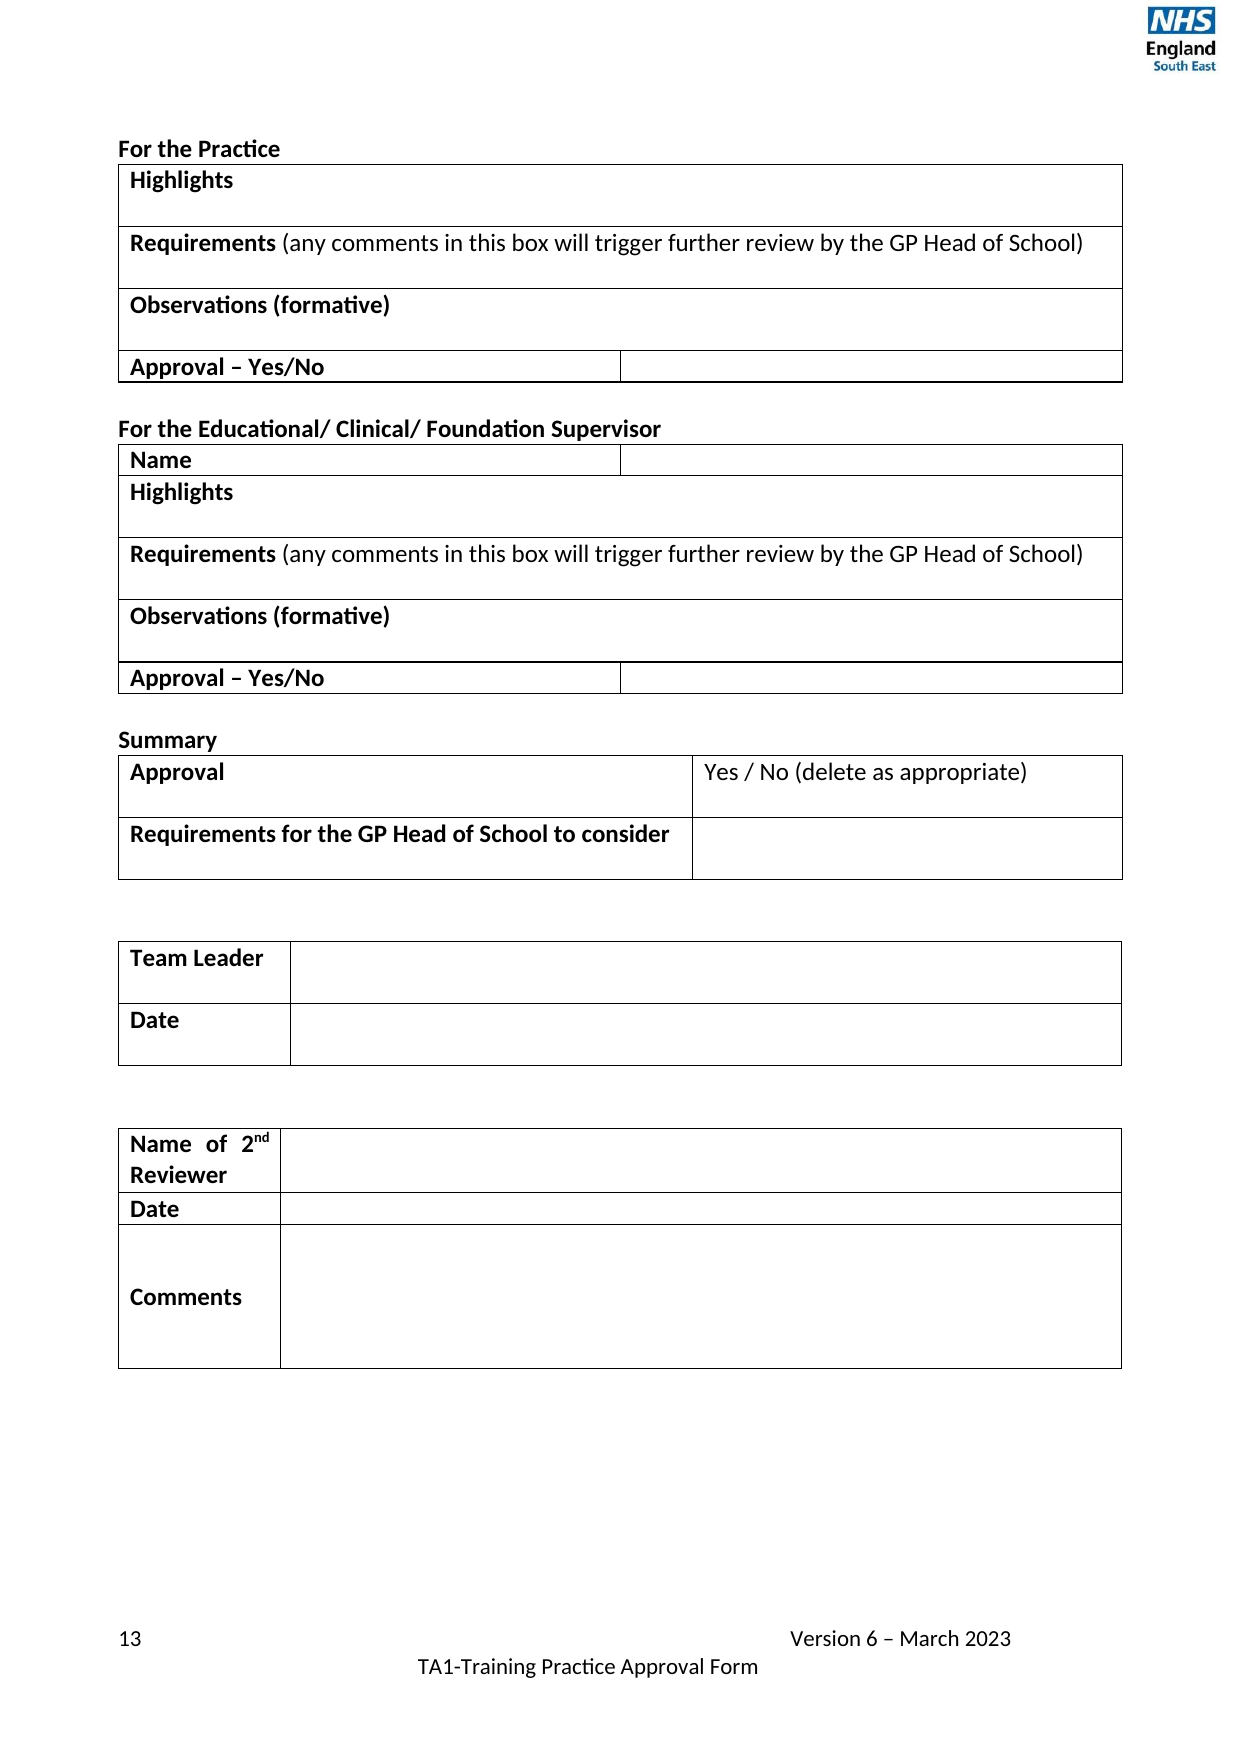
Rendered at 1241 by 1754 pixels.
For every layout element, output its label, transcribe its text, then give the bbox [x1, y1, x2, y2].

table_header Name [119, 445, 620, 475]
table_cell Date [119, 1004, 290, 1065]
table_header Approval [119, 756, 692, 817]
table_header [281, 1129, 1121, 1192]
table_cell Observations (formative) [119, 289, 1122, 350]
table_cell Comments [119, 1225, 280, 1368]
text Summary [118, 724, 1122, 755]
table_cell Highlights [119, 476, 1122, 537]
text For the Educational/ Clinical/ Foundation Supervisor [118, 413, 1122, 443]
table_cell Requirements (any comments in this box will trigger further review by the GP Head of School) [119, 227, 1122, 288]
table_cell Date [119, 1193, 280, 1223]
table_header Team Leader [119, 942, 290, 1003]
text For the Practice [118, 133, 1122, 164]
table_cell Approval – Yes/No [119, 663, 620, 693]
table_header [621, 445, 1122, 475]
table_cell [621, 663, 1122, 693]
table_cell [291, 1004, 1121, 1065]
table_cell Approval – Yes/No [119, 351, 620, 381]
table_header [291, 942, 1121, 1003]
table_cell [621, 351, 1122, 381]
table_cell Requirements for the GP Head of School to consider [119, 818, 692, 879]
table_header Highlights [119, 165, 1122, 226]
table_cell Observations (formative) [119, 600, 1122, 661]
table_cell [281, 1193, 1121, 1223]
table_header Name of 2nd Reviewer [119, 1129, 280, 1192]
table_cell [281, 1225, 1121, 1368]
picture [1140, 0, 1222, 78]
table_cell Requirements (any comments in this box will trigger further review by the GP Head of School) [119, 538, 1122, 599]
table_header Yes / No (delete as appropriate) [693, 756, 1122, 817]
table_cell [693, 818, 1122, 879]
